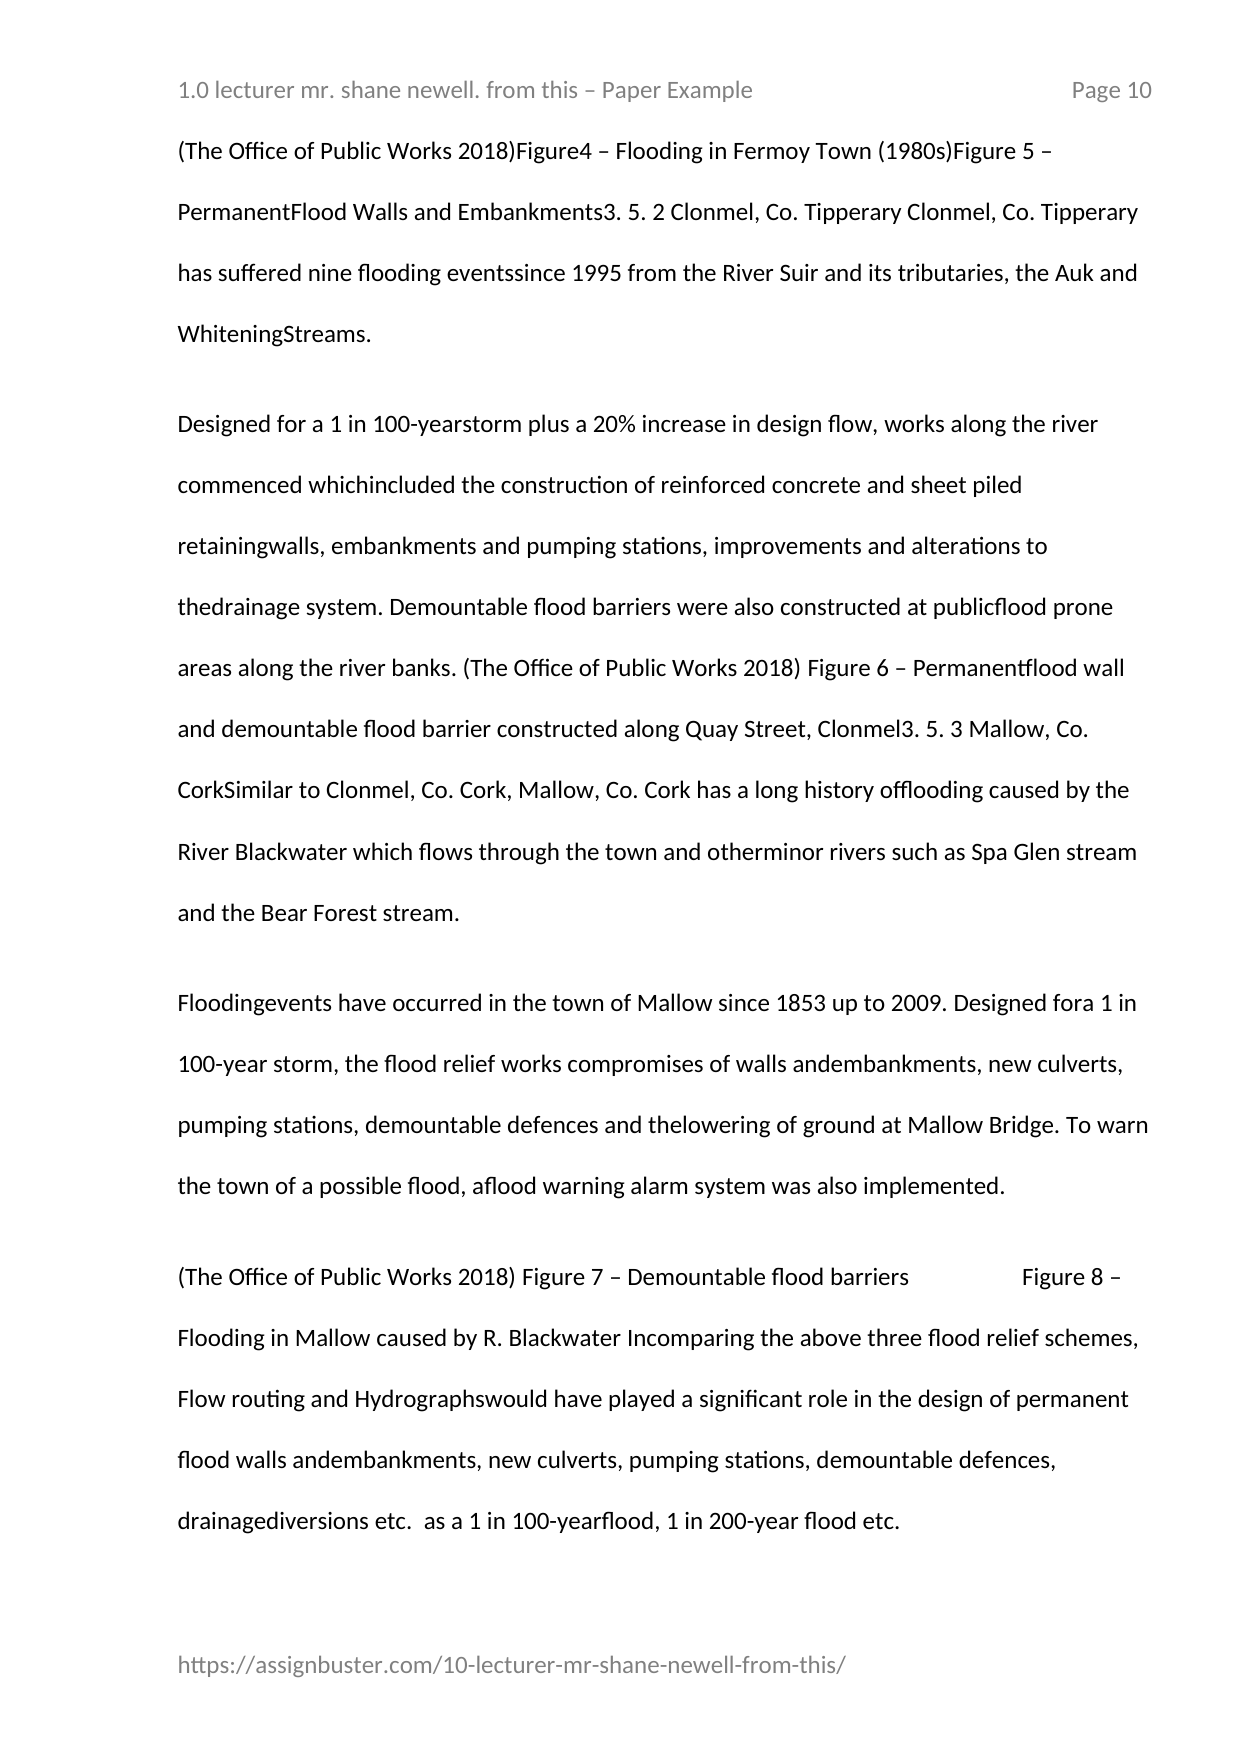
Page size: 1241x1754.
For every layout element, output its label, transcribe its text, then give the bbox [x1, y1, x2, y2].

text Floodingevents have occurred in the town of Mallow since 1853 up to 2009. Designed fora 1 in 100-year storm, the flood relief works compromises of walls andembankments, new culverts, pumping stations, demountable defences and thelowering of ground at Mallow Bridge. To warn the town of a possible flood, aflood warning alarm system was also implemented. [177, 987, 1152, 1201]
text Designed for a 1 in 100-yearstorm plus a 20% increase in design flow, works along the river commenced whichincluded the construction of reinforced concrete and sheet piled retainingwalls, embankments and pumping stations, improvements and alterations to thedrainage system. Demountable flood barriers were also constructed at publicflood prone areas along the river banks. (The Office of Public Works 2018) Figure 6 – Permanentflood wall and demountable flood barrier constructed along Quay Street, Clonmel3. 5. 3 Mallow, Co. CorkSimilar to Clonmel, Co. Cork, Mallow, Co. Cork has a long history offlooding caused by the River Blackwater which flows through the town and otherminor rivers such as Spa Glen stream and the Bear Forest stream. [177, 408, 1152, 927]
text (The Office of Public Works 2018)Figure4 – Flooding in Fermoy Town (1980s)Figure 5 – PermanentFlood Walls and Embankments3. 5. 2 Clonmel, Co. Tipperary Clonmel, Co. Tipperary has suffered nine flooding eventssince 1995 from the River Suir and its tributaries, the Auk and WhiteningStreams. [177, 135, 1152, 348]
text (The Office of Public Works 2018) Figure 7 – Demountable flood barriers Figure 8 – Flooding in Mallow caused by R. Blackwater Incomparing the above three flood relief schemes, Flow routing and Hydrographswould have played a significant role in the design of permanent flood walls andembankments, new culverts, pumping stations, demountable defences, drainagediversions etc. as a 1 in 100-yearflood, 1 in 200-year flood etc. [177, 1261, 1152, 1536]
